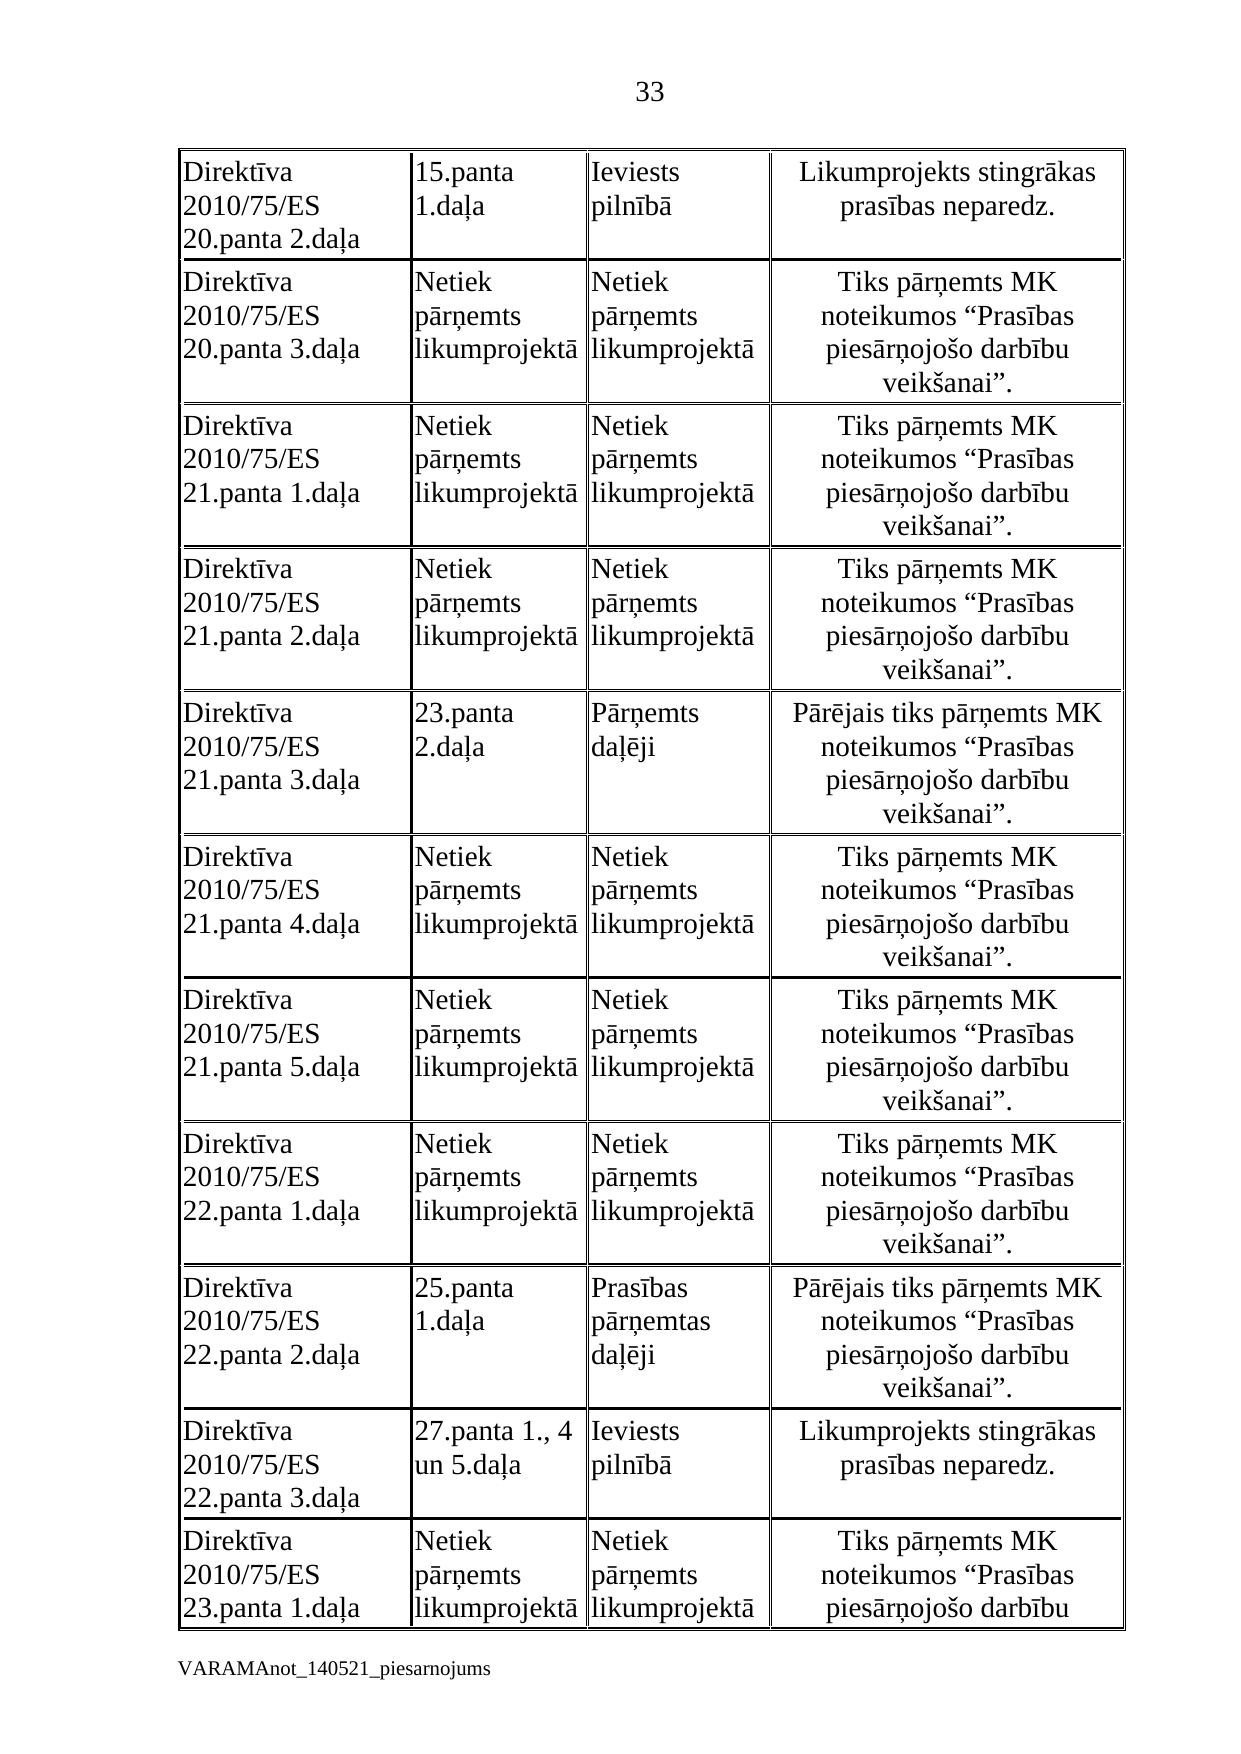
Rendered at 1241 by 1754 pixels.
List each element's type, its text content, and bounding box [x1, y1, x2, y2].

table_cell 23.panta 2.daļa [413, 692, 586, 832]
table_cell Direktīva 2010/75/ES 21.panta 4.daļa [181, 833, 410, 976]
table_cell Netiek pārņemts likumprojektā [589, 979, 769, 1120]
table_cell Direktīva 2010/75/ES 22.panta 3.daļa [181, 1407, 410, 1517]
table_cell Direktīva 2010/75/ES 22.panta 1.daļa [180, 1120, 411, 1263]
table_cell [181, 1517, 411, 1627]
table_cell Netiek pārņemts likumprojektā [589, 836, 769, 976]
table_cell Direktīva 2010/75/ES 21.panta 5.daļa [181, 976, 410, 1120]
table_cell Direktīva 2010/75/ES 20.panta 3.daļa [180, 258, 410, 401]
table_cell Netiek pārņemts likumprojektā [413, 1123, 586, 1263]
table_cell 27.panta 1., 4 un 5.daļa [413, 1410, 586, 1517]
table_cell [772, 258, 1124, 401]
table_cell Netiek pārņemts likumprojektā [589, 261, 769, 401]
table_cell Direktīva 2010/75/ES 21.panta 2.daļa [181, 545, 410, 689]
table_cell Pārņemts daļēji [589, 692, 769, 832]
table_cell Netiek pārņemts likumprojektā [413, 261, 586, 401]
table_cell Netiek pārņemts likumprojektā [589, 1123, 769, 1263]
table_cell Direktīva 2010/75/ES 20.panta 2.daļa [181, 151, 411, 258]
table_cell 25.panta 1.daļa [413, 1267, 586, 1407]
table_cell Netiek pārņemts likumprojektā [413, 979, 586, 1120]
table_cell Netiek pārņemts likumprojektā [413, 836, 586, 976]
table_cell Netiek pārņemts likumprojektā [589, 549, 769, 689]
table_cell Direktīva 2010/75/ES 21.panta 1.daļa [181, 401, 410, 545]
table_cell Netiek pārņemts likumprojektā [413, 549, 586, 689]
table_cell Netiek pārņemts likumprojektā [413, 405, 586, 545]
table_cell Prasības pārņemtas daļēji [589, 1267, 769, 1407]
table_cell Tiks pārņemts MK noteikumos “Prasības piesārņojošo darbību veikšanai”. [772, 976, 1123, 1120]
table_cell Pārējais tiks pārņemts MK noteikumos “Prasības piesārņojošo darbību veikšanai”. [771, 689, 1124, 832]
table_cell Ieviests pilnībā [589, 1410, 769, 1517]
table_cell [411, 1520, 588, 1627]
table_cell Tiks pārņemts MK noteikumos “Prasības piesārņojošo darbību veikšanai”. [771, 1120, 1124, 1263]
table_cell Direktīva 2010/75/ES 21.panta 3.daļa [180, 689, 411, 832]
table_cell Netiek pārņemts likumprojektā [589, 405, 769, 545]
table_cell Pārējais tiks pārņemts MK noteikumos “Prasības piesārņojošo darbību veikšanai”. [772, 1263, 1123, 1407]
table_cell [771, 1517, 1123, 1627]
table_cell Tiks pārņemts MK noteikumos “Prasības piesārņojošo darbību veikšanai”. [772, 833, 1123, 976]
table_cell 15.panta 1.daļa [411, 151, 588, 258]
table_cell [588, 1520, 771, 1627]
table_cell Tiks pārņemts MK noteikumos “Prasības piesārņojošo darbību veikšanai”. [772, 545, 1123, 689]
table_cell Ieviests pilnībā [588, 151, 771, 258]
table_cell Likumprojekts stingrākas prasības neparedz. [772, 1407, 1123, 1517]
table_cell Direktīva 2010/75/ES 22.panta 2.daļa [181, 1263, 410, 1407]
table_cell Likumprojekts stingrākas prasības neparedz. [771, 151, 1123, 258]
table_cell Tiks pārņemts MK noteikumos “Prasības piesārņojošo darbību veikšanai”. [772, 401, 1123, 545]
